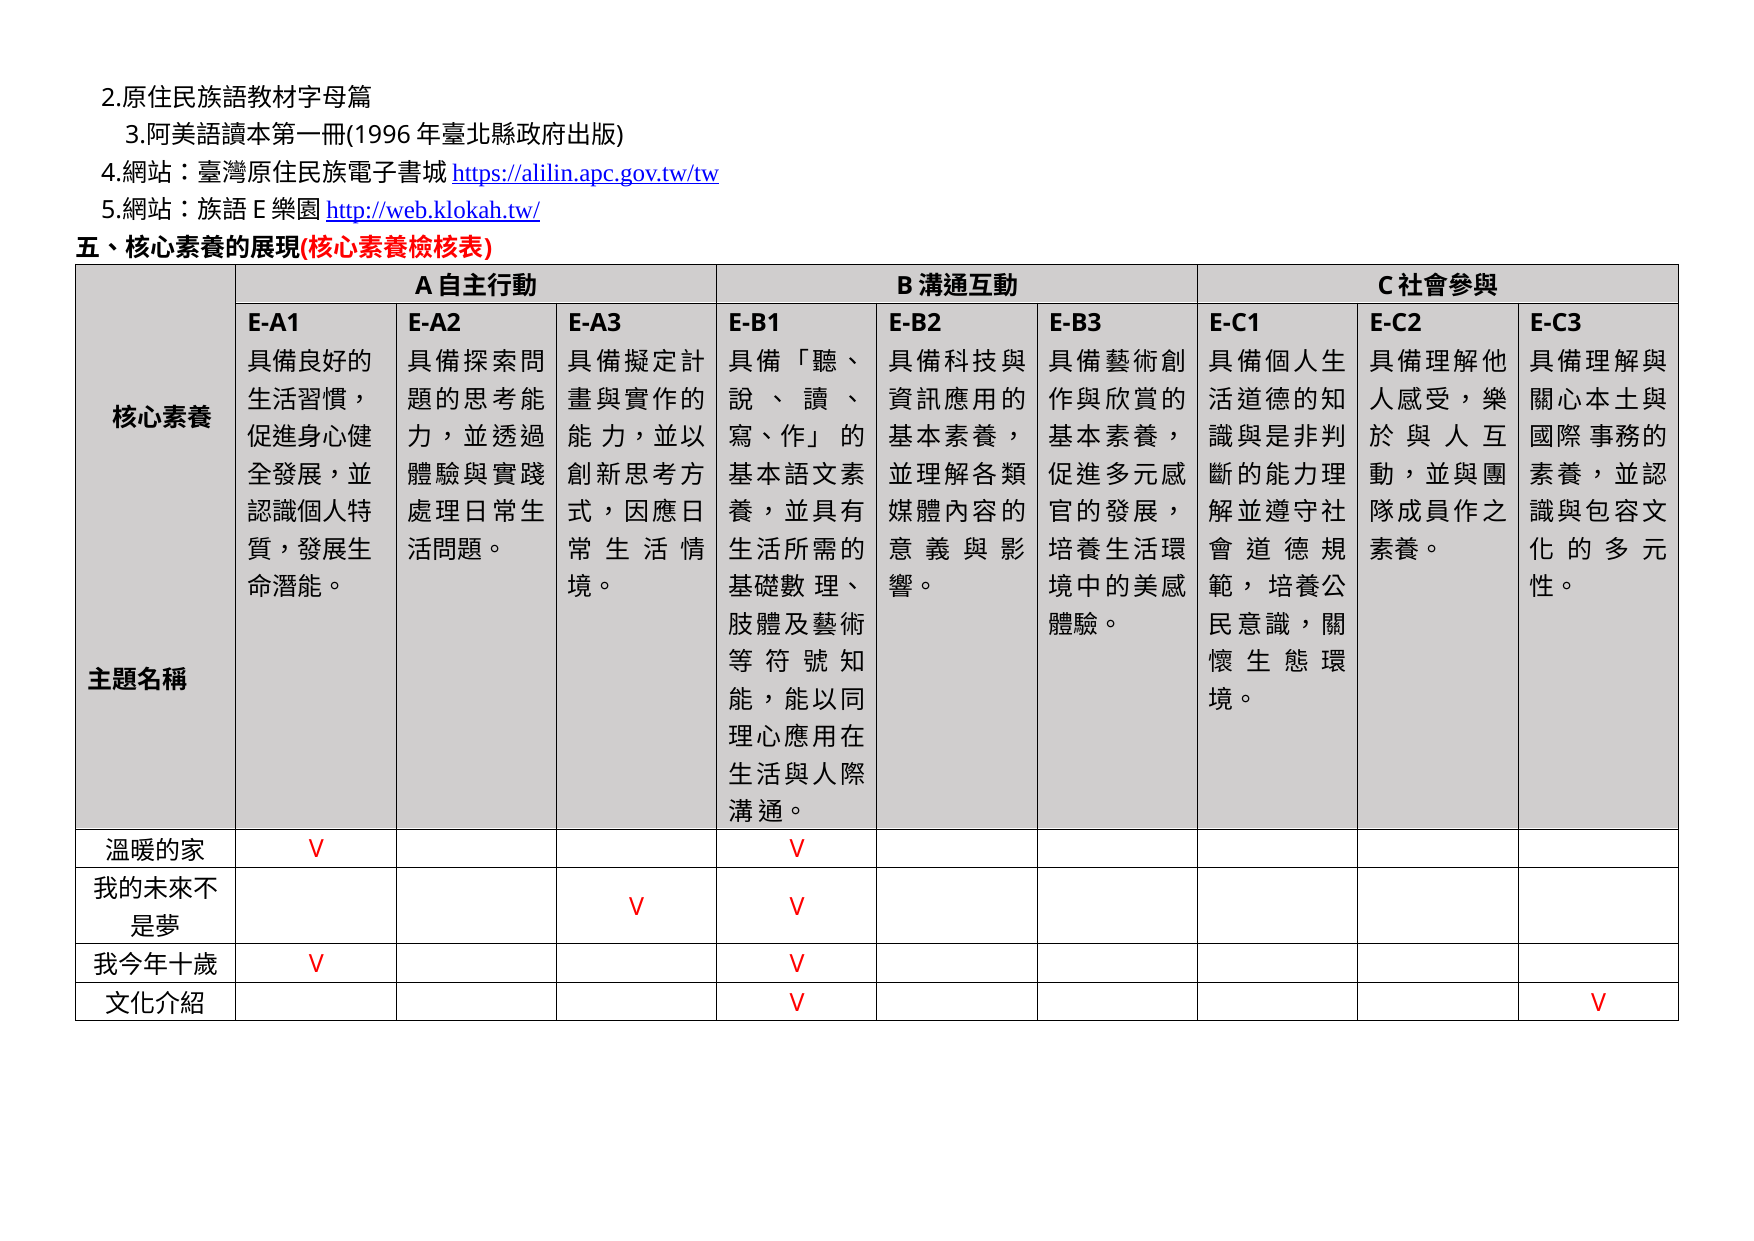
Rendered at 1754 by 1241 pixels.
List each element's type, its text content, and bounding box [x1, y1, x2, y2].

table_cell [1038, 983, 1197, 1020]
table_cell V [717, 983, 876, 1020]
table_cell [877, 868, 1037, 943]
table_cell [1519, 868, 1678, 943]
table_cell [1358, 944, 1518, 982]
table_cell 我今年十歲 [76, 944, 235, 982]
table_cell 我的未來不是夢 [76, 868, 235, 943]
table_cell [1038, 944, 1197, 982]
table_cell E-B1 具備「聽、 說、讀、寫、作」 的基本語文素養，並具有生活所需的基礎數 理、肢體及藝術 等符號知能，能以同理心應用在 生活與人際溝 通。 [717, 304, 876, 828]
table_header C社會參與 [1198, 265, 1678, 302]
table_cell V [1519, 983, 1678, 1020]
table_cell E-A1 具備良好的生活習慣，促進身心健全發展，並認識個人特質，發展生命潛能。 [236, 304, 396, 828]
table_cell E-B3 具備藝術創作與欣賞的基本素養，促進多元感官的發展，培養生活環境中的美感體驗。 [1038, 304, 1197, 828]
table_cell [1198, 944, 1357, 982]
table_cell E-A2 具備探索問題的思考能 力，並透過體驗與實踐處理日常生活問題。 [397, 304, 556, 828]
table_cell E-B2 具備科技與資訊應用的基本素養，並理解各類媒體內容的意義與影響。 [877, 304, 1037, 828]
table_cell V [717, 868, 876, 943]
table_cell 文化介紹 [76, 983, 235, 1020]
table_cell V [236, 830, 396, 867]
table_cell [877, 944, 1037, 982]
table_cell [1358, 868, 1518, 943]
table_cell [236, 868, 396, 943]
table_header A自主行動 [236, 265, 716, 302]
text 5.網站：族語E樂園http://web.klokah.tw/ [75, 189, 1679, 226]
table_cell V [557, 868, 716, 943]
text 4.網站：臺灣原住民族電子書城https://alilin.apc.gov.tw/tw [75, 151, 1679, 189]
table_cell [1519, 830, 1678, 867]
table_cell E-C3 具備理解與 關心本土與國際 事務的素養，並認識與包容文化的多元性。 [1519, 304, 1678, 828]
table_cell [557, 944, 716, 982]
table_cell [397, 868, 556, 943]
table_cell [397, 944, 556, 982]
table_cell [1358, 983, 1518, 1020]
table_cell E-C1 具備個人生 活道德的知識與是非判斷的能力理解並遵守社會道德規範， 培養公民意識，關懷生態環境。 [1198, 304, 1357, 828]
table_cell [1198, 983, 1357, 1020]
table_cell [1519, 944, 1678, 982]
table_cell E-C2 具備理解他 人感受，樂於與人互動，並與團隊成員作之素養。 [1358, 304, 1518, 828]
table_cell V [236, 944, 396, 982]
text 3.阿美語讀本第一冊(1996年臺北縣政府出版) [75, 114, 1679, 151]
table_cell [397, 983, 556, 1020]
table_cell [1358, 830, 1518, 867]
table_header B溝通互動 [717, 265, 1197, 302]
table_cell [877, 830, 1037, 867]
table_cell [236, 983, 396, 1020]
table_cell V [717, 944, 876, 982]
table_cell V [717, 830, 876, 867]
table_header 核心素養 主題名稱 [76, 265, 235, 828]
table_cell [1198, 830, 1357, 867]
table_cell [877, 983, 1037, 1020]
table_cell 溫暖的家 [76, 830, 235, 867]
text 2.原住民族語教材字母篇 [75, 76, 1679, 114]
table_cell [1198, 868, 1357, 943]
table_cell [557, 830, 716, 867]
table_cell [1038, 830, 1197, 867]
table_cell [1038, 868, 1197, 943]
table_cell [557, 983, 716, 1020]
text 五、核心素養的展現(核心素養檢核表) [75, 226, 1679, 264]
table_cell E-A3 具備擬定計畫與實作的能 力，並以創新思考方式，因應日 常生活情境。 [557, 304, 716, 828]
table_cell [397, 830, 556, 867]
